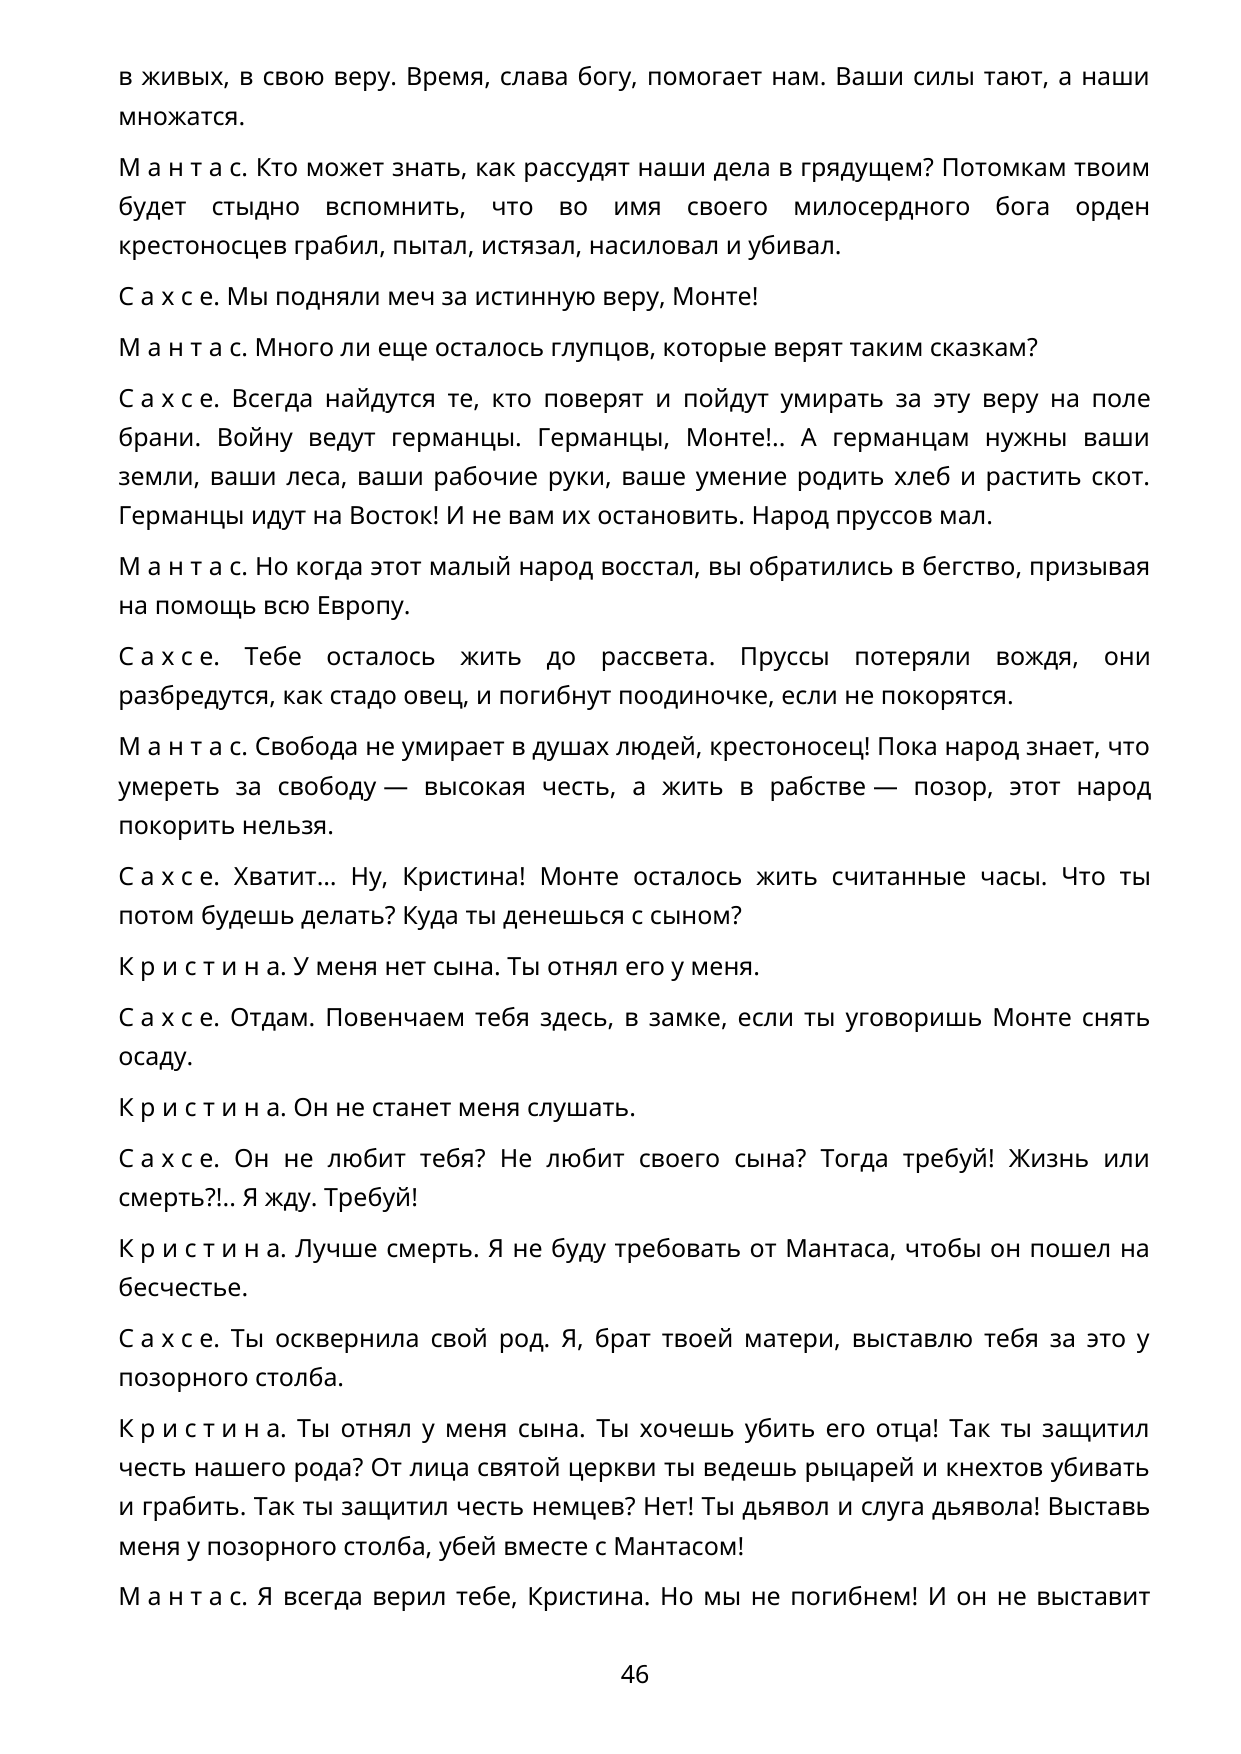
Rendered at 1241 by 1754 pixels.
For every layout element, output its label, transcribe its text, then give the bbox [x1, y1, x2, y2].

text С а х с е. Тебе осталось жить до рассвета. Пруссы потеряли вождя, они разбредутся, как стадо овец, и погибнут поодиночке, если не покорятся. [118, 639, 1152, 712]
text С а х с е. Всегда найдутся те, кто поверят и пойдут умирать за эту веру на поле брани. Войну ведут германцы. Германцы, Монте!.. А германцам нужны ваши земли, ваши леса, ваши рабочие руки, ваше умение родить хлеб и растить скот. Германцы идут на Восток! И не вам их остановить. Народ пруссов мал. [118, 380, 1152, 532]
text С а х с е. Отдам. Повенчаем тебя здесь, в замке, если ты уговоришь Монте снять осаду. [118, 999, 1152, 1072]
text С а х с е. Он не любит тебя? Не любит своего сына? Тогда требуй! Жизнь или смерть?!.. Я жду. Требуй! [118, 1140, 1152, 1213]
text С а х с е. Ты осквернила свой род. Я, брат твоей матери, выставлю тебя за это у позорного столба. [118, 1321, 1152, 1394]
text К р и с т и н а. Он не станет меня слушать. [118, 1089, 1152, 1123]
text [118, 1579, 1152, 1613]
text К р и с т и н а. У меня нет сына. Ты отнял его у меня. [118, 948, 1152, 982]
text М а н т а с. Но когда этот малый народ восстал, вы обратились в бегство, призывая на помощь всю Европу. [118, 549, 1152, 622]
text С а х с е. Хватит… Ну, Кристина! Монте осталось жить считанные часы. Что ты потом будешь делать? Куда ты денешься с сыном? [118, 858, 1152, 931]
text К р и с т и н а. Лучше смерть. Я не буду требовать от Мантаса, чтобы он пошел на бесчестье. [118, 1230, 1152, 1304]
text М а н т а с. Свобода не умирает в душах людей, крестоносец! Пока народ знает, что умереть за свободу — высокая честь, а жить в рабстве — позор, этот народ покорить нельзя. [118, 729, 1152, 841]
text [118, 59, 1152, 132]
text К р и с т и н а. Ты отнял у меня сына. Ты хочешь убить его отца! Так ты защитил честь нашего рода? От лица святой церкви ты ведешь рыцарей и кнехтов убивать и грабить. Так ты защитил честь немцев? Нет! Ты дьявол и слуга дьявола! Выставь меня у позорного столба, убей вместе с Мантасом! [118, 1411, 1152, 1562]
text М а н т а с. Много ли еще осталось глупцов, которые верят таким сказкам? [118, 329, 1152, 363]
text М а н т а с. Кто может знать, как рассудят наши дела в грядущем? Потомкам твоим будет стыдно вспомнить, что во имя своего милосердного бога орден крестоносцев грабил, пытал, истязал, насиловал и убивал. [118, 149, 1152, 262]
text С а х с е. Мы подняли меч за истинную веру, Монте! [118, 278, 1152, 312]
